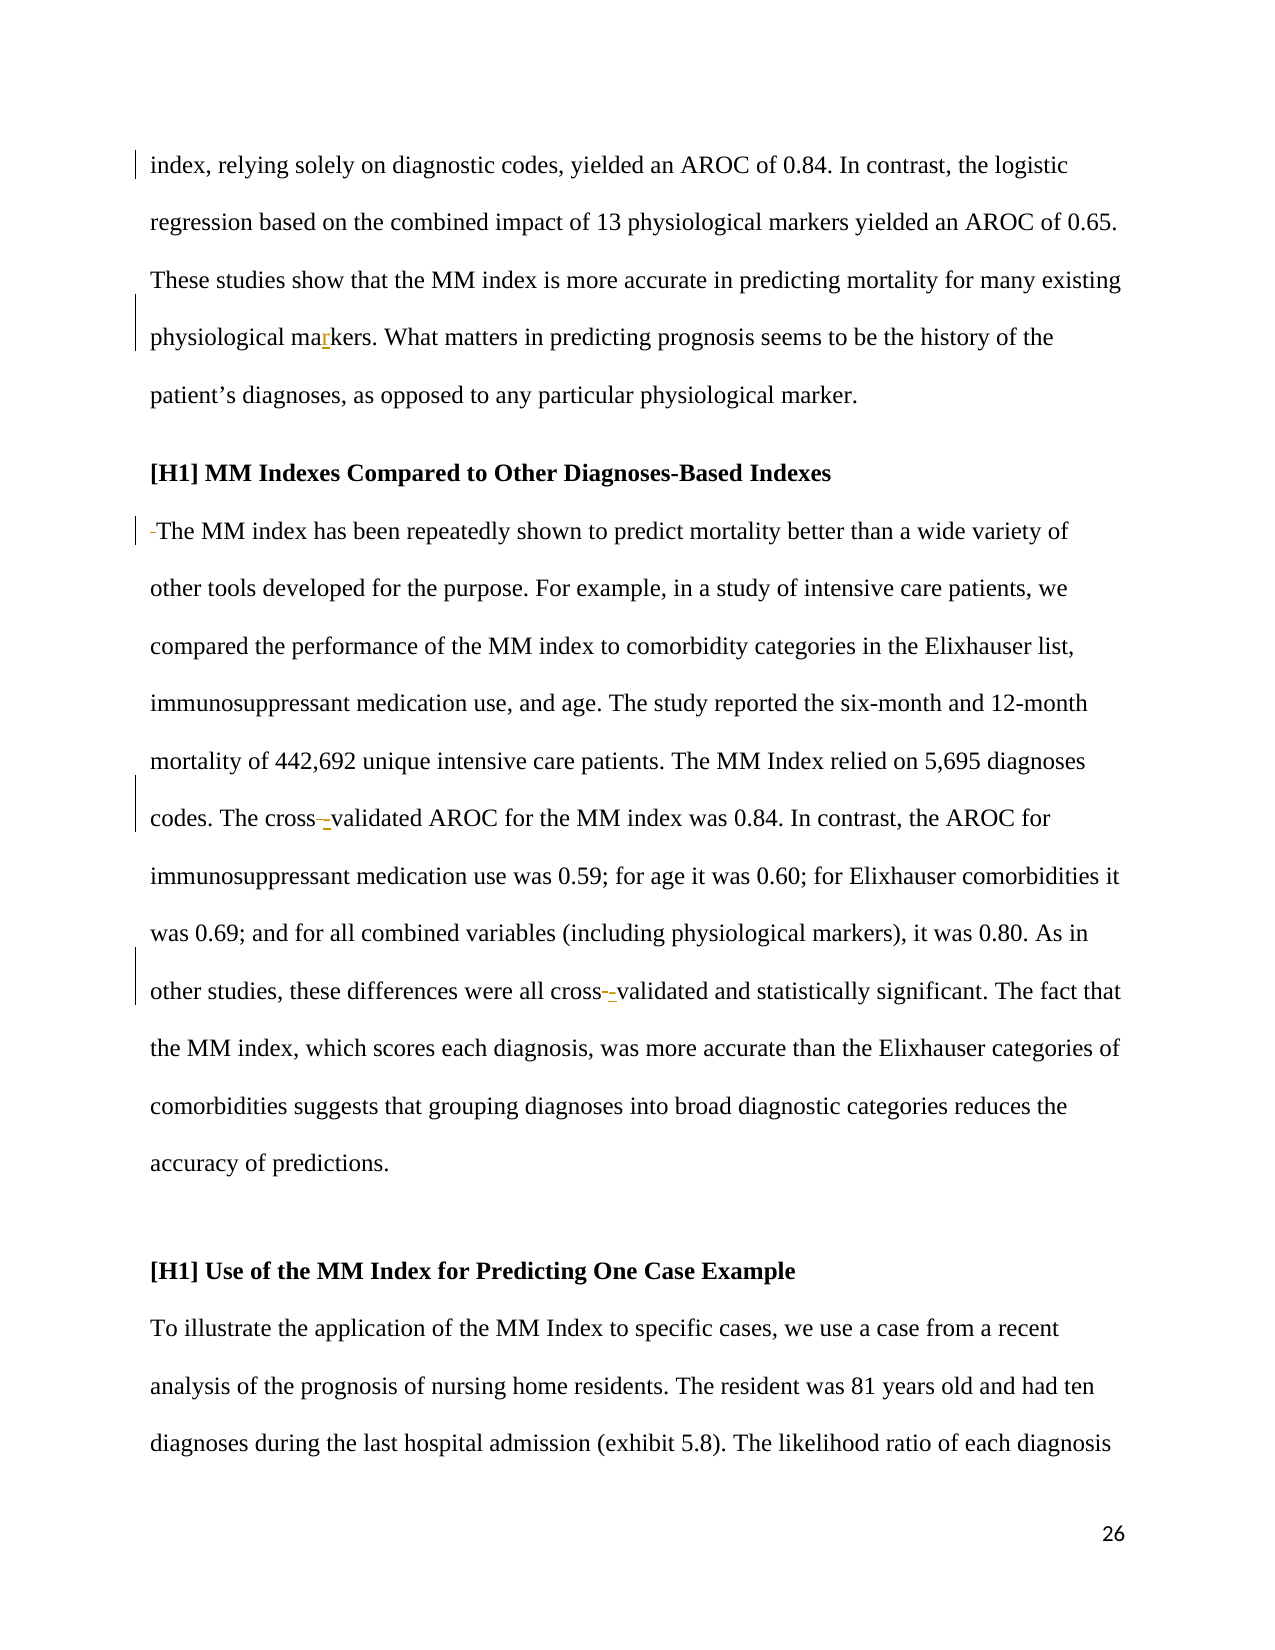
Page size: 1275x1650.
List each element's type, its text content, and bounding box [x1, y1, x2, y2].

subtitle [H1] Use of the MM Index for Predicting One Case Example [150, 1256, 1125, 1284]
text The MM index has been repeatedly shown to predict mortality better than a wide variety of other tools developed for the purpose. For example, in a study of intensive care patients, we compared the performance of the MM index to comorbidity categories in the Elixhauser list, immunosuppressant medication use, and age. The study reported the six-month and 12-month mortality of 442,692 unique intensive care patients. The MM Index relied on 5,695 diagnoses codes. The crossvalidated AROC for the MM index was 0.84. In contrast, the AROC for immunosuppressant medication use was 0.59; for age it was 0.60; for Elixhauser comorbidities it was 0.69; and for all combined variables (including physiological markers), it was 0.80. As in other studies, these differences were all crossvalidated and statistically significant. The fact that the MM index, which scores each diagnosis, was more accurate than the Elixhauser categories of comorbidities suggests that grouping diagnoses into broad diagnostic categories reduces the accuracy of predictions. [150, 516, 1125, 1177]
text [150, 150, 1125, 409]
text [150, 1313, 1125, 1457]
subtitle [H1] MM Indexes Compared to Other Diagnoses-Based Indexes [150, 458, 1125, 487]
